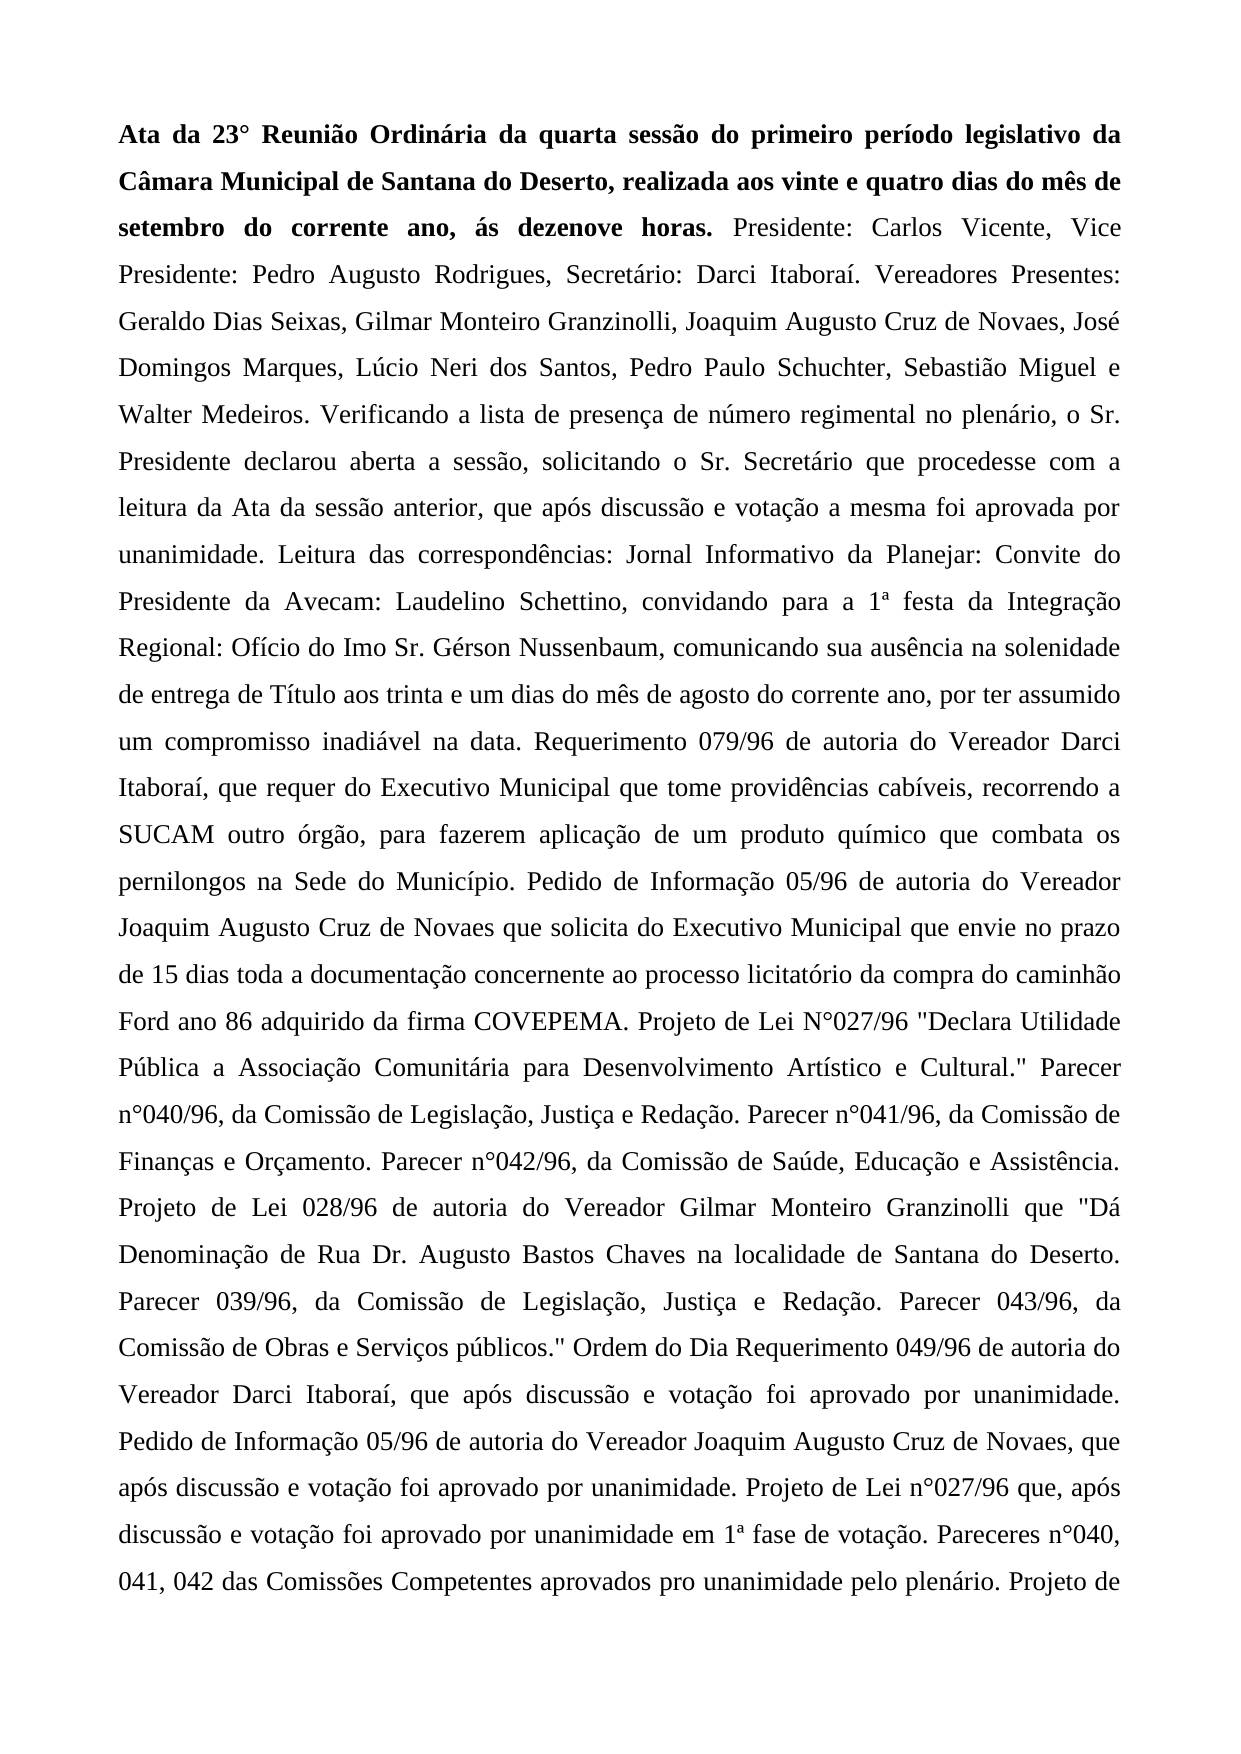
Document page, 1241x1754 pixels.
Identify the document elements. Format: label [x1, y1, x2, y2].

text [118, 118, 1122, 1596]
